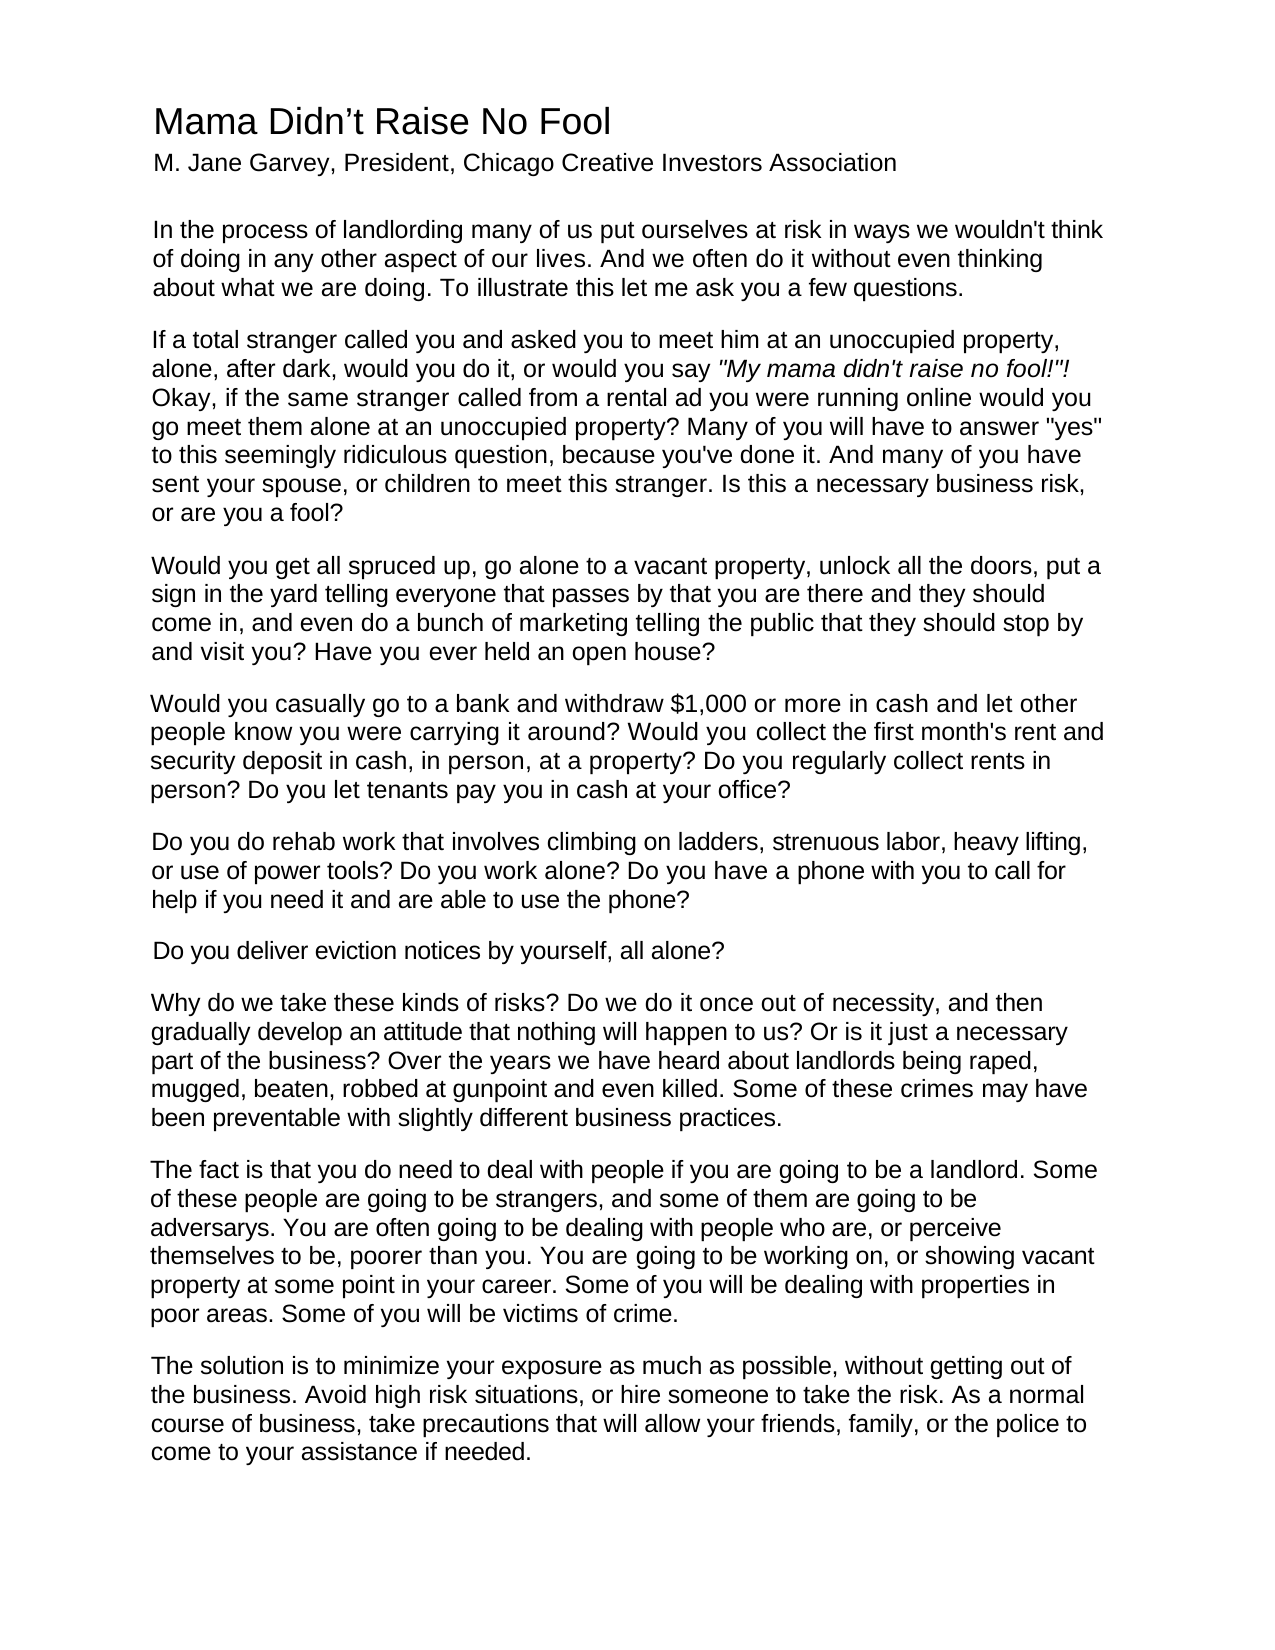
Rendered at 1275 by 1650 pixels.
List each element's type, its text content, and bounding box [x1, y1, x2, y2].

text The fact is that you do need to deal with people if you are going to be a landlord. Some of these people are going to be strangers, and some of them are going to be adversarys. You are often going to be dealing with people who are, or perceive themselves to be, poorer than you. You are going to be working on, or showing vacant property at some point in your career. Some of you will be dealing with properties in poor areas. Some of you will be victims of crime. [150, 1155, 1106, 1327]
text Do you deliver eviction notices by yourself, all alone? [152, 936, 1106, 965]
text If a total stranger called you and asked you to meet him at an unoccupied property, alone, after dark, would you do it, or would you say "My mama didn't raise no fool!"! Okay, if the same stranger called from a rental ad you were running online would you go meet them alone at an unoccupied property? Many of you will have to answer "yes" to this seemingly ridiculous question, because you've done it. And many of you have sent your spouse, or children to meet this stranger. Is this a necessary business risk, or are you a fool? [151, 325, 1106, 527]
text Would you get all spruced up, go alone to a vacant property, unlock all the doors, put a sign in the yard telling everyone that passes by that you are there and they should come in, and even do a bunch of marketing telling the public that they should stop by and visit you? Have you ever held an open house? [151, 551, 1106, 666]
text The solution is to minimize your exposure as much as possible, without getting out of the business. Avoid high risk situations, or hire someone to take the risk. As a normal course of business, take precautions that will allow your friends, family, or the police to come to your assistance if needed. [151, 1351, 1106, 1466]
text In the process of landlording many of us put ourselves at risk in ways we wouldn't think of doing in any other aspect of our lives. And we often do it without even thinking about what we are doing. To illustrate this let me ask you a few questions. [152, 215, 1106, 301]
text Would you casually go to a bank and withdraw $1,000 or more in cash and let other people know you were carrying it around? Would you collect the first month's rent and security deposit in cash, in person, at a property? Do you regularly collect rents in person? Do you let tenants pay you in cash at your office? [150, 689, 1106, 804]
text M. Jane Garvey, President, Chicago Creative Investors Association [153, 148, 1106, 176]
text Do you do rehab work that involves climbing on ladders, strenuous labor, heavy lifting, or use of power tools? Do you work alone? Do you have a phone with you to call for help if you need it and are able to use the phone? [151, 827, 1106, 913]
text Why do we take these kinds of risks? Do we do it once out of necessity, and then gradually develop an attitude that nothing will happen to us? Or is it just a necessary part of the business? Over the years we have heard about landlords being raped, mugged, beaten, robbed at gunpoint and even killed. Some of these crimes may have been preventable with slightly different business practices. [151, 988, 1106, 1132]
text Mama Didn’t Raise No Fool [153, 99, 1106, 143]
